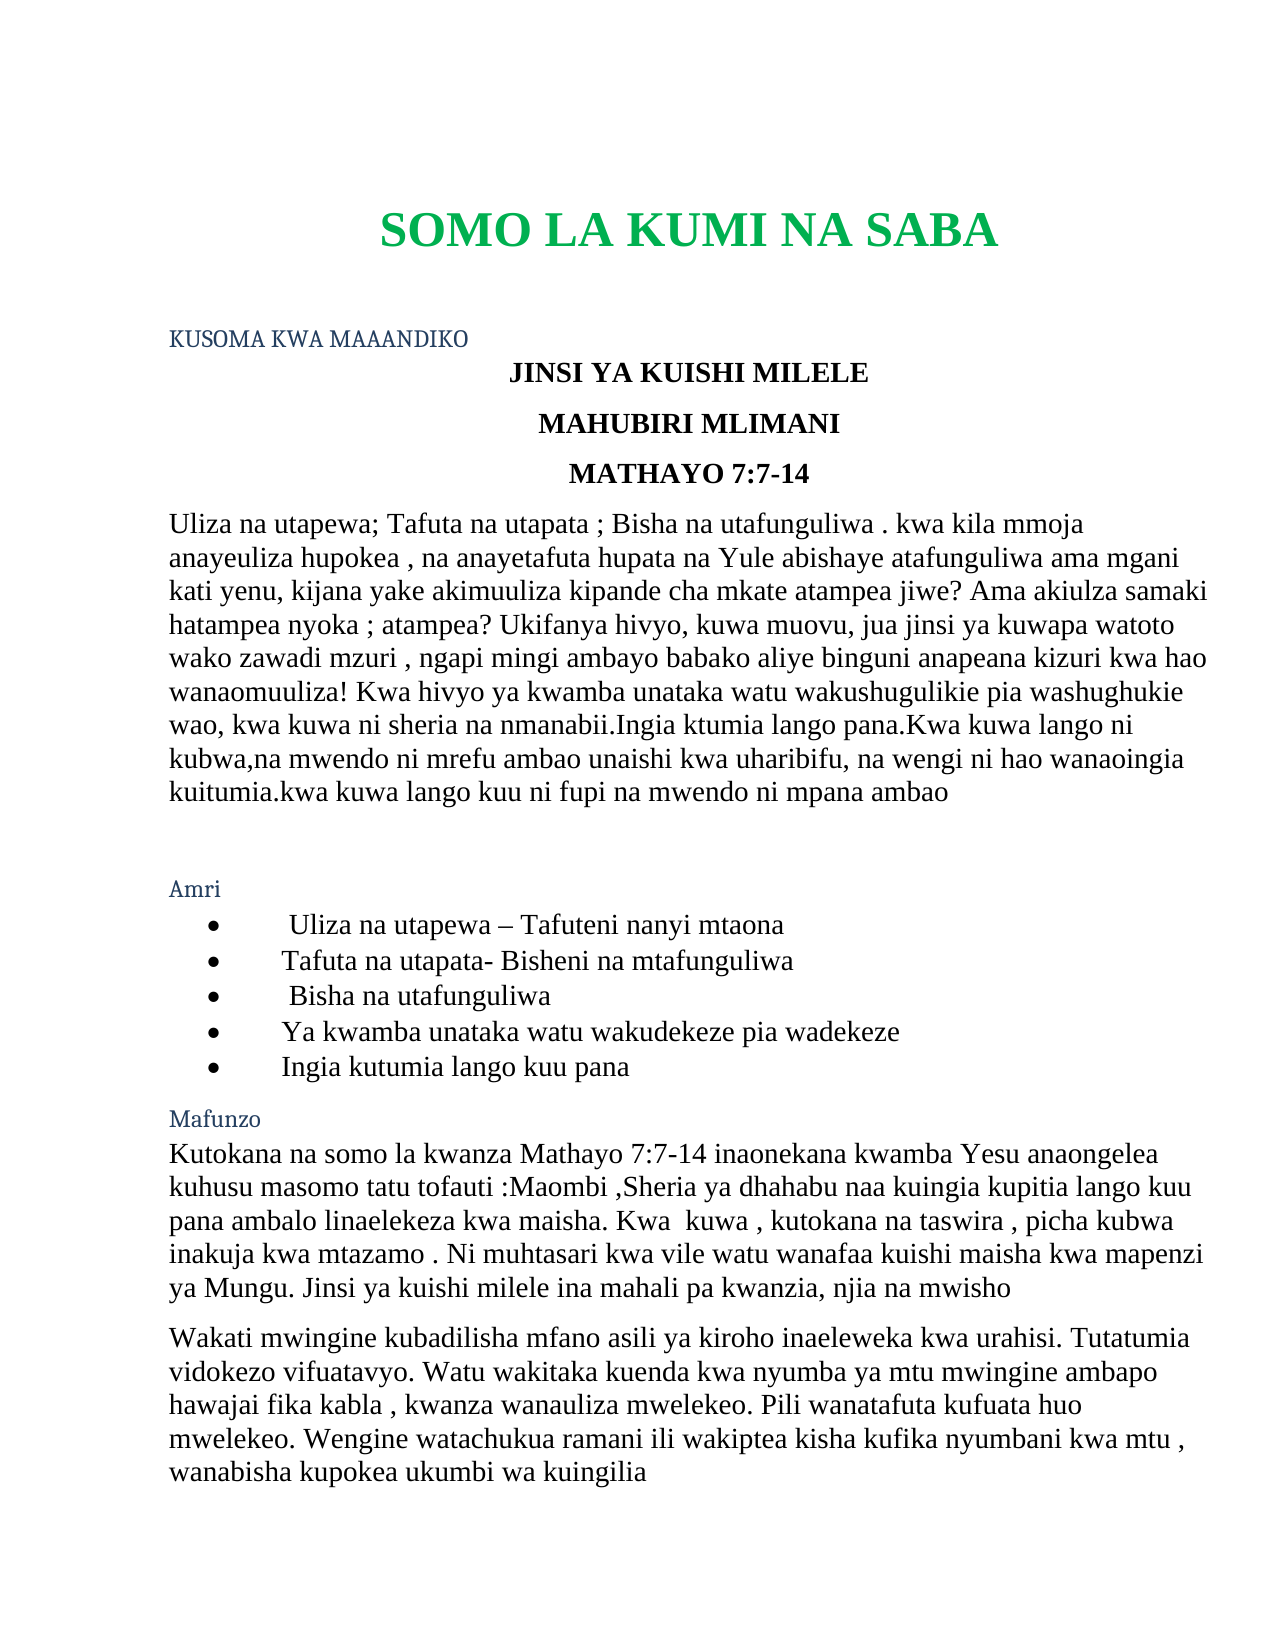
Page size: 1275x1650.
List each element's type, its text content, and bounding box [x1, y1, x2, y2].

text Uliza na utapewa; Tafuta na utapata ; Bisha na utafunguliwa . kwa kila mmoja anayeuliza hupokea , na anayetafuta hupata na Yule abishaye atafunguliwa ama mgani kati yenu, kijana yake akimuuliza kipande cha mkate atampea jiwe? Ama akiulza samaki hatampea nyoka ; atampea? Ukifanya hivyo, kuwa muovu, jua jinsi ya kuwapa watoto wako zawadi mzuri , ngapi mingi ambayo babako aliye binguni anapeana kizuri kwa hao wanaomuuliza! Kwa hivyo ya kwamba unataka watu wakushugulikie pia washughukie wao, kwa kuwa ni sheria na nmanabii.Ingia ktumia lango pana.Kwa kuwa lango ni kubwa,na mwendo ni mrefu ambao unaishi kwa uharibifu, na wengi ni hao wanaoingia kuitumia.kwa kuwa lango kuu ni fupi na mwendo ni mpana ambao [169, 506, 1209, 808]
subtitle Amri [169, 875, 1209, 904]
text JINSI YA KUISHI MILELE [169, 356, 1209, 389]
list Ya kwamba unataka watu wakudekeze pia wadekeze [206, 1013, 1209, 1048]
text Wakati mwingine kubadilisha mfano asili ya kiroho inaeleweka kwa urahisi. Tutatumia vidokezo vifuatavyo. Watu wakitaka kuenda kwa nyumba ya mtu mwingine ambapo hawajai fika kabla , kwanza wanauliza mwelekeo. Pili wanatafuta kufuata huo mwelekeo. Wengine watachukua ramani ili wakiptea kisha kufika nyumbani kwa mtu , wanabisha kupokea ukumbi wa kuingilia [169, 1320, 1209, 1488]
list Ingia kutumia lango kuu pana [206, 1048, 1209, 1084]
subtitle KUSOMA KWA MAAANDIKO [169, 324, 1209, 353]
text MAHUBIRI MLIMANI [169, 406, 1209, 439]
list Tafuta na utapata- Bisheni na mtafunguliwa [206, 942, 1209, 977]
text Kutokana na somo la kwanza Mathayo 7:7-14 inaonekana kwamba Yesu anaongelea kuhusu masomo tatu tofauti :Maombi ,Sheria ya dhahabu naa kuingia kupitia lango kuu pana ambalo linaelekeza kwa maisha. Kwa kuwa , kutokana na taswira , picha kubwa inakuja kwa mtazamo . Ni muhtasari kwa vile watu wanafaa kuishi maisha kwa mapenzi ya Mungu. Jinsi ya kuishi milele ina mahali pa kwanzia, njia na mwisho [169, 1136, 1209, 1304]
list Uliza na utapewa – Tafuteni nanyi mtaona [206, 906, 1209, 942]
subtitle Mafunzo [169, 1105, 1209, 1134]
text MATHAYO 7:7-14 [169, 456, 1209, 489]
text SOMO LA KUMI NA SABA [169, 200, 1209, 258]
list Bisha na utafunguliwa [206, 977, 1209, 1013]
